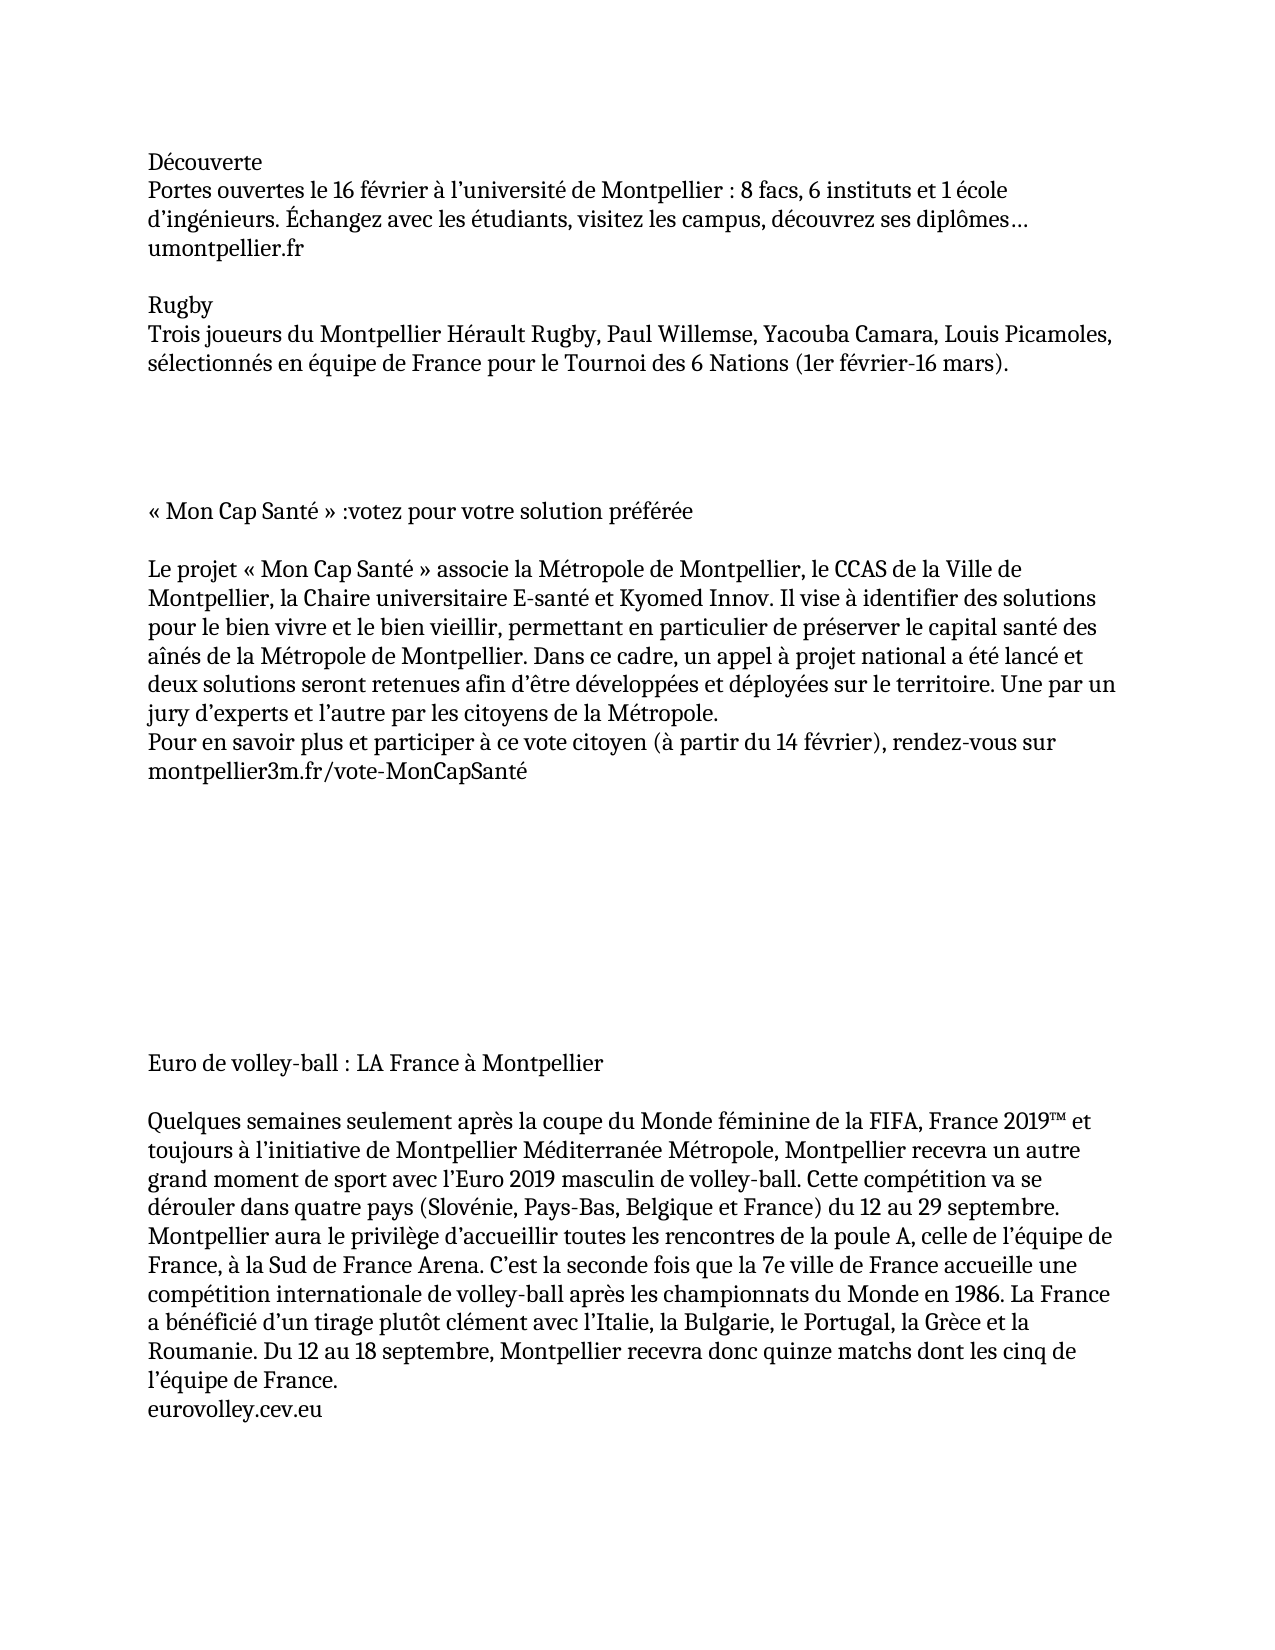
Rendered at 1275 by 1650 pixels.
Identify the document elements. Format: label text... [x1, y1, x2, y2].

text Euro de volley-ball : LA France à Montpellier [148, 1044, 1127, 1078]
text Rugby [148, 291, 1127, 320]
text « Mon Cap Santé » : votez pour votre solution préférée [148, 493, 1127, 527]
text Pour en savoir plus et participer à ce vote citoyen (à partir du 14 février), rendez-vous sur montpellier3m.fr/vote-MonCapSanté [148, 728, 1127, 785]
text Le projet « Mon Cap Santé » associe la Métropole de Montpellier, le CCAS de la Ville de Montpellier, la Chaire universitaire E-santé et Kyomed Innov. Il vise à identifier des solutions pour le bien vivre et le bien vieillir, permettant en particulier de préserver le capital santé des aînés de la Métropole de Montpellier. Dans ce cadre, un appel à projet national a été lancé et deux solutions seront retenues afin d’être développées et déployées sur le territoire. Une par un jury d’experts et l’autre par les citoyens de la Métropole. [148, 555, 1127, 728]
text Portes ouvertes le 16 février à l’université de Montpellier : 8 facs, 6 instituts et 1 école d’ingénieurs. Échangez avec les étudiants, visitez les campus, découvrez ses diplômes… umontpellier.fr [148, 176, 1127, 263]
text Quelques semaines seulement après la coupe du Monde féminine de la FIFA, France 2019™ et toujours à l’initiative de Montpellier Méditerranée Métropole, Montpellier recevra un autre grand moment de sport avec l’Euro 2019 masculin de volley-ball. Cette compétition va se dérouler dans quatre pays (Slovénie, Pays-Bas, Belgique et France) du 12 au 29 septembre. Montpellier aura le privilège d’accueillir toutes les rencontres de la poule A, celle de l’équipe de France, à la Sud de France Arena. C’est la seconde fois que la 7e ville de France accueille une compétition internationale de volley-ball après les championnats du Monde en 1986. La France a bénéficié d’un tirage plutôt clément avec l’Italie, la Bulgarie, le Portugal, la Grèce et la Roumanie. Du 12 au 18 septembre, Montpellier recevra donc quinze matchs dont les cinq de l’équipe de France. [148, 1107, 1127, 1394]
text Trois joueurs du Montpellier Hérault Rugby, Paul Willemse, Yacouba Camara, Louis Picamoles, sélectionnés en équipe de France pour le Tournoi des 6 Nations (1er février-16 mars). [148, 320, 1127, 378]
text eurovolley.cev.eu [148, 1394, 1127, 1423]
text Découverte [148, 148, 1127, 176]
